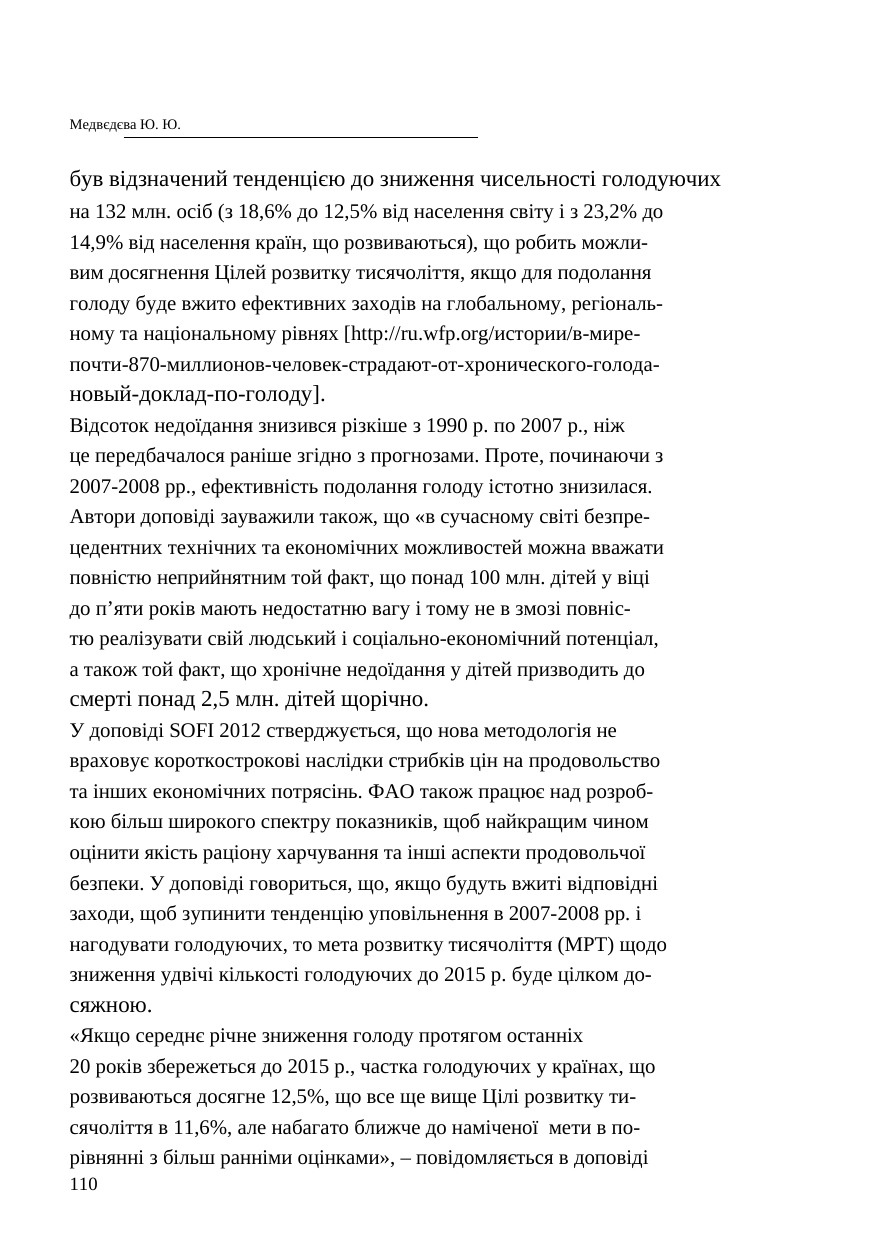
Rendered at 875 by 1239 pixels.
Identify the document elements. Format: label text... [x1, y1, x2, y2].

text «Якщо середнє річне зниження голоду протягом останніх [69, 1018, 860, 1049]
text сяжною. [69, 988, 860, 1018]
text розвиваються досягне 12,5%, що все ще вище Цілі розвитку ти- [69, 1079, 860, 1110]
text 2007-2008 рр., ефективність подолання голоду істотно знизилася. [69, 469, 860, 499]
text був відзначений тенденцією до зниження чисельності голодуючих [69, 155, 860, 194]
text цедентних технічних та економічних можливостей можна вважати [69, 530, 860, 560]
text 14,9% від населення країн, що розвиваються), що робить можли- [69, 225, 860, 255]
text та інших економічних потрясінь. ФАО також працює над розроб- [69, 774, 860, 804]
text безпеки. У доповіді говориться, що, якщо будуть вжиті відповідні [69, 866, 860, 896]
text це передбачалося раніше згідно з прогнозами. Проте, починаючи з [69, 438, 860, 469]
text сячоліття в 11,6%, але набагато ближче до наміченої мети в по- [69, 1110, 860, 1140]
text новый-доклад-по-голоду]. [69, 377, 860, 408]
text кою більш широкого спектру показників, щоб найкращим чином [69, 804, 860, 835]
text 20 років збережеться до 2015 р., частка голодуючих у країнах, що [69, 1049, 860, 1079]
text враховує короткострокові наслідки стрибків цін на продовольство [69, 743, 860, 774]
text голоду буде вжито ефективних заходів на глобальному, регіональ- [69, 286, 860, 316]
text а також той факт, що хронічне недоїдання у дітей призводить до [69, 652, 860, 682]
text У доповіді SOFI 2012 стверджується, що нова методологія не [69, 713, 860, 743]
text почти-870-миллионов-человек-страдают-от-хронического-голода- [69, 347, 860, 377]
text оцінити якість раціону харчування та інші аспекти продовольчої [69, 835, 860, 866]
text до п’яти років мають недостатню вагу і тому не в змозі повніс- [69, 591, 860, 621]
text рівнянні з більш ранніми оцінками», – повідомляється в доповіді [69, 1140, 860, 1171]
text заходи, щоб зупинити тенденцію уповільнення в 2007-2008 рр. і [69, 896, 860, 927]
text нагодувати голодуючих, то мета розвитку тисячоліття (МРТ) щодо [69, 927, 860, 957]
text Медвєдєва Ю. Ю. [69, 114, 860, 133]
text Автори доповіді зауважили також, що «в сучасному світі безпре- [69, 499, 860, 530]
text тю реалізувати свій людський і соціально-економічний потенціал, [69, 621, 860, 652]
text ному та національному рівнях [http://ru.wfp.org/истории/в-мире- [69, 316, 860, 347]
text Відсоток недоїдання знизився різкіше з 1990 р. по 2007 р., ніж [69, 408, 860, 438]
text смерті понад 2,5 млн. дітей щорічно. [69, 682, 860, 713]
text 110 [69, 1171, 860, 1196]
text на 132 млн. осіб (з 18,6% до 12,5% від населення світу і з 23,2% до [69, 194, 860, 225]
text вим досягнення Цілей розвитку тисячоліття, якщо для подолання [69, 255, 860, 286]
text зниження удвічі кількості голодуючих до 2015 р. буде цілком до- [69, 957, 860, 988]
text повністю неприйнятним той факт, що понад 100 млн. дітей у віці [69, 560, 860, 591]
